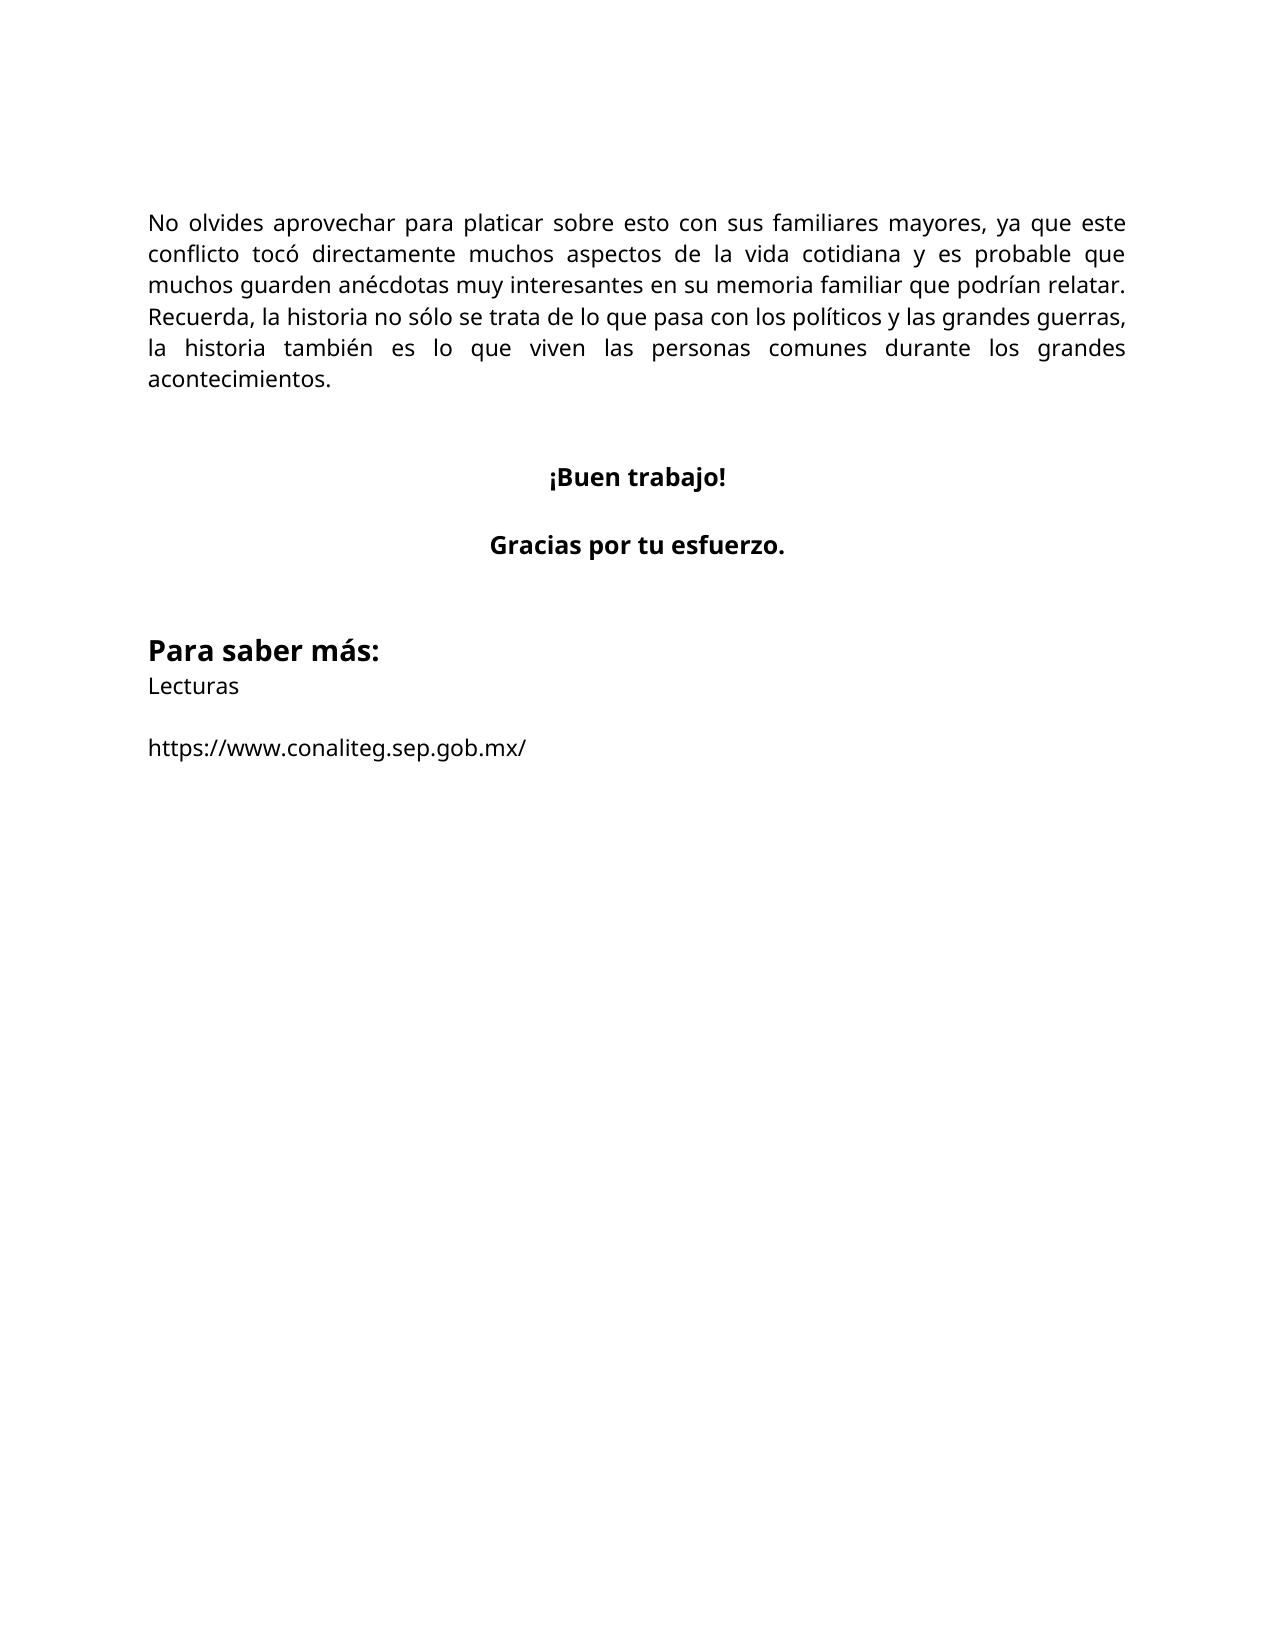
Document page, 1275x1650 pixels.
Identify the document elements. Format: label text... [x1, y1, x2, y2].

text ¡Buen trabajo! [148, 459, 1127, 494]
text Para saber más: [148, 630, 1127, 669]
text Lecturas [148, 669, 1127, 701]
text https://www.conaliteg.sep.gob.mx/ [148, 732, 1127, 763]
text Gracias por tu esfuerzo. [148, 528, 1127, 562]
text No olvides aprovechar para platicar sobre esto con sus familiares mayores, ya que este conflicto tocó directamente muchos aspectos de la vida cotidiana y es probable que muchos guarden anécdotas muy interesantes en su memoria familiar que podrían relatar. Recuerda, la historia no sólo se trata de lo que pasa con los políticos y las grandes guerras, la historia también es lo que viven las personas comunes durante los grandes acontecimientos. [148, 207, 1127, 394]
